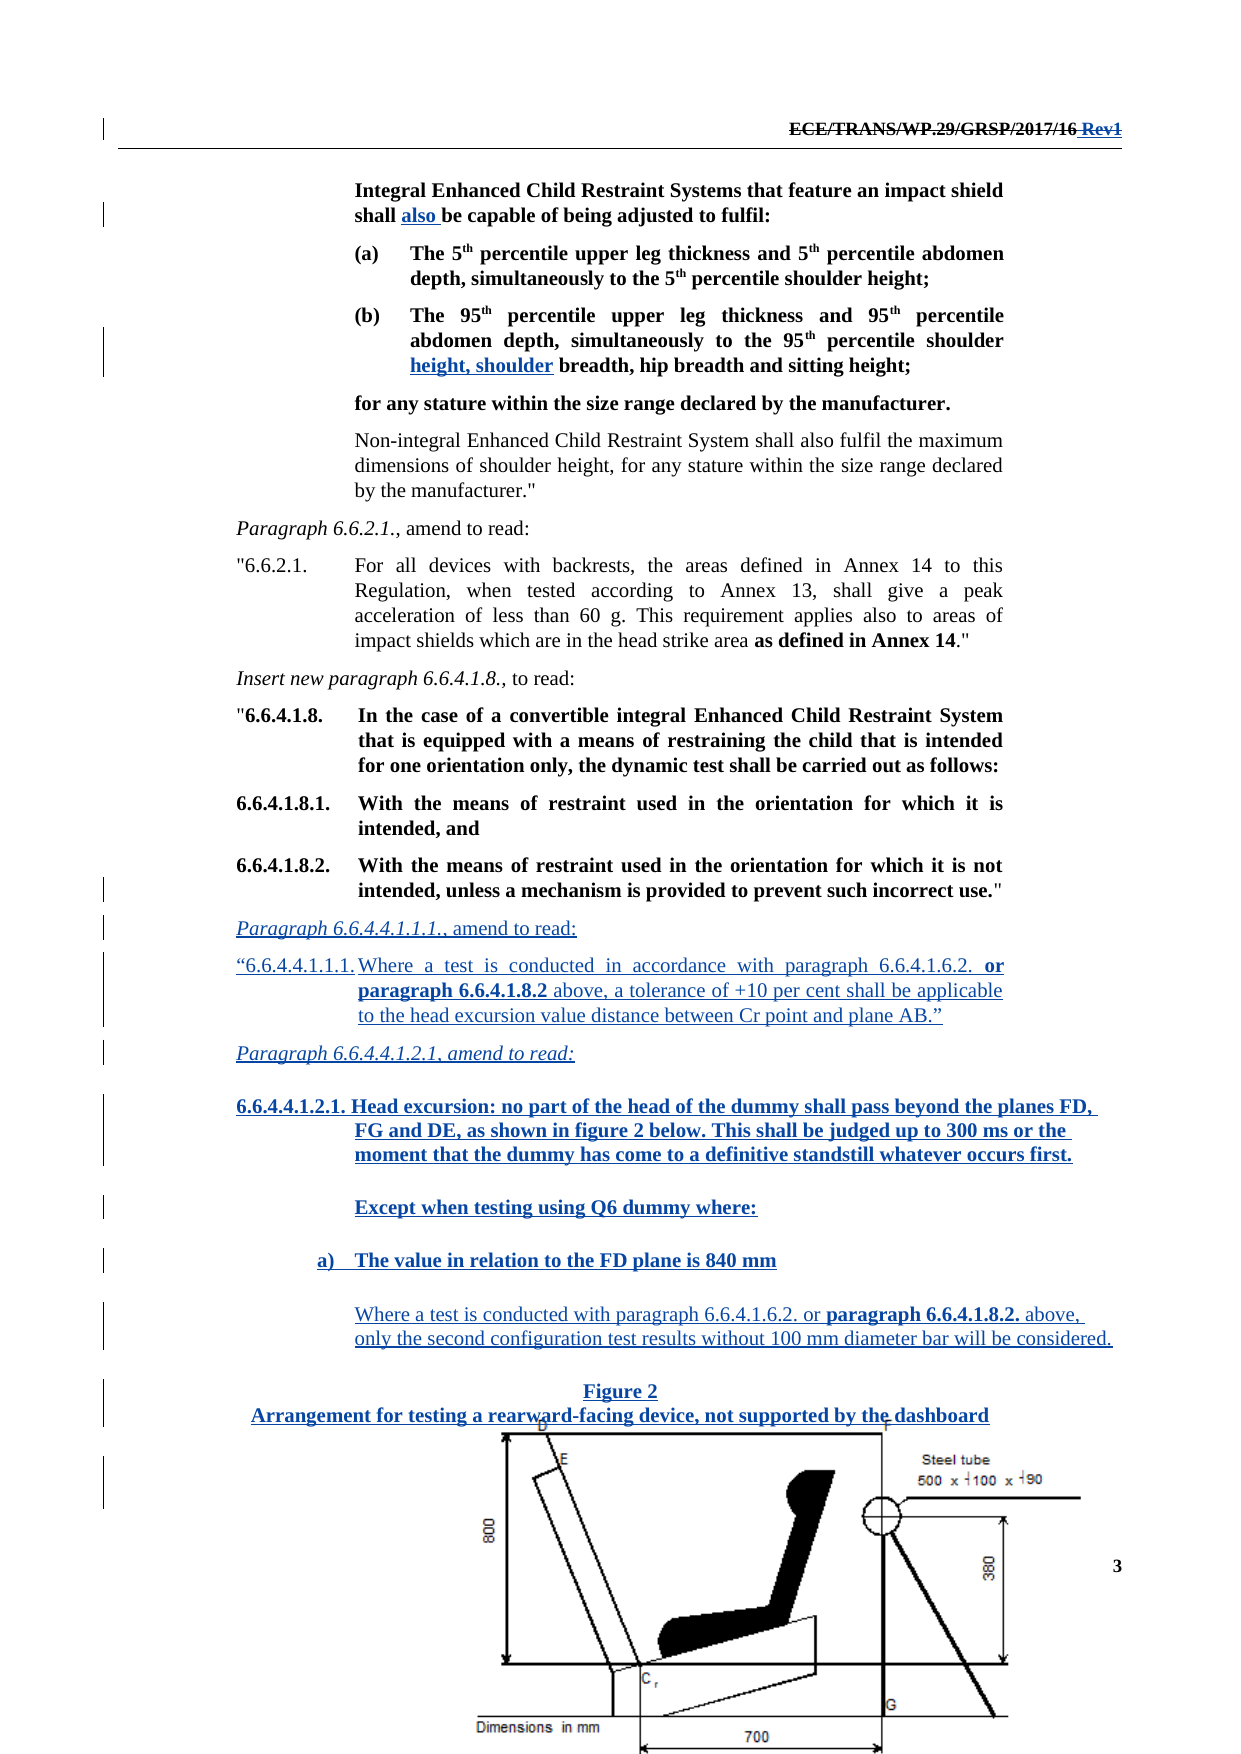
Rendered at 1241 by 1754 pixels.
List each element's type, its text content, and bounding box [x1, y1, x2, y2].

text Insert new paragraph 6.6.4.1.8., to read: [236, 665, 1004, 690]
text (b) The 95th percentile upper leg thickness and 95th percentile abdomen depth, simultaneously to the 95th percentile shoulder breadth, hip breadth and sitting height; [354, 302, 1004, 377]
picture [461, 1413, 759, 1424]
picture [762, 1413, 771, 1424]
text Non-integral Enhanced Child Restraint System shall also fulfil the maximum dimensions of shoulder height, for any stature within the size range declared by the manufacturer." [236, 427, 1004, 502]
text Integral Enhanced Child Restraint Systems that feature an impact shield shall be capable of being adjusted to fulfil: [354, 177, 1004, 227]
text "6.6.4.1.8. In the case of a convertible integral Enhanced Child Restraint System that is equipped with a means of restraining the child that is intended for one orientation only, the dynamic test shall be carried out as follows: [236, 702, 1004, 777]
text for any stature within the size range declared by the manufacturer. [354, 390, 1004, 415]
text (a) The 5th percentile upper leg thickness and 5th percentile abdomen depth, simultaneously to the 5th percentile shoulder height; [354, 240, 1004, 290]
text 6.6.4.1.8.2. With the means of restraint used in the orientation for which it is not intended, unless a mechanism is provided to prevent such incorrect use." [236, 852, 1004, 902]
text "6.6.2.1. For all devices with backrests, the areas defined in Annex 14 to this Regulation, when tested according to Annex 13, shall give a peak acceleration of less than 60 g. This requirement applies also to areas of impact shields which are in the head strike area as defined in Annex 14." [236, 552, 1004, 652]
text Paragraph 6.6.2.1., amend to read: [236, 515, 1004, 540]
picture [600, 1413, 606, 1421]
text 6.6.4.1.8.1. With the means of restraint used in the orientation for which it is intended, and [236, 790, 1004, 840]
picture [461, 1413, 1088, 1754]
